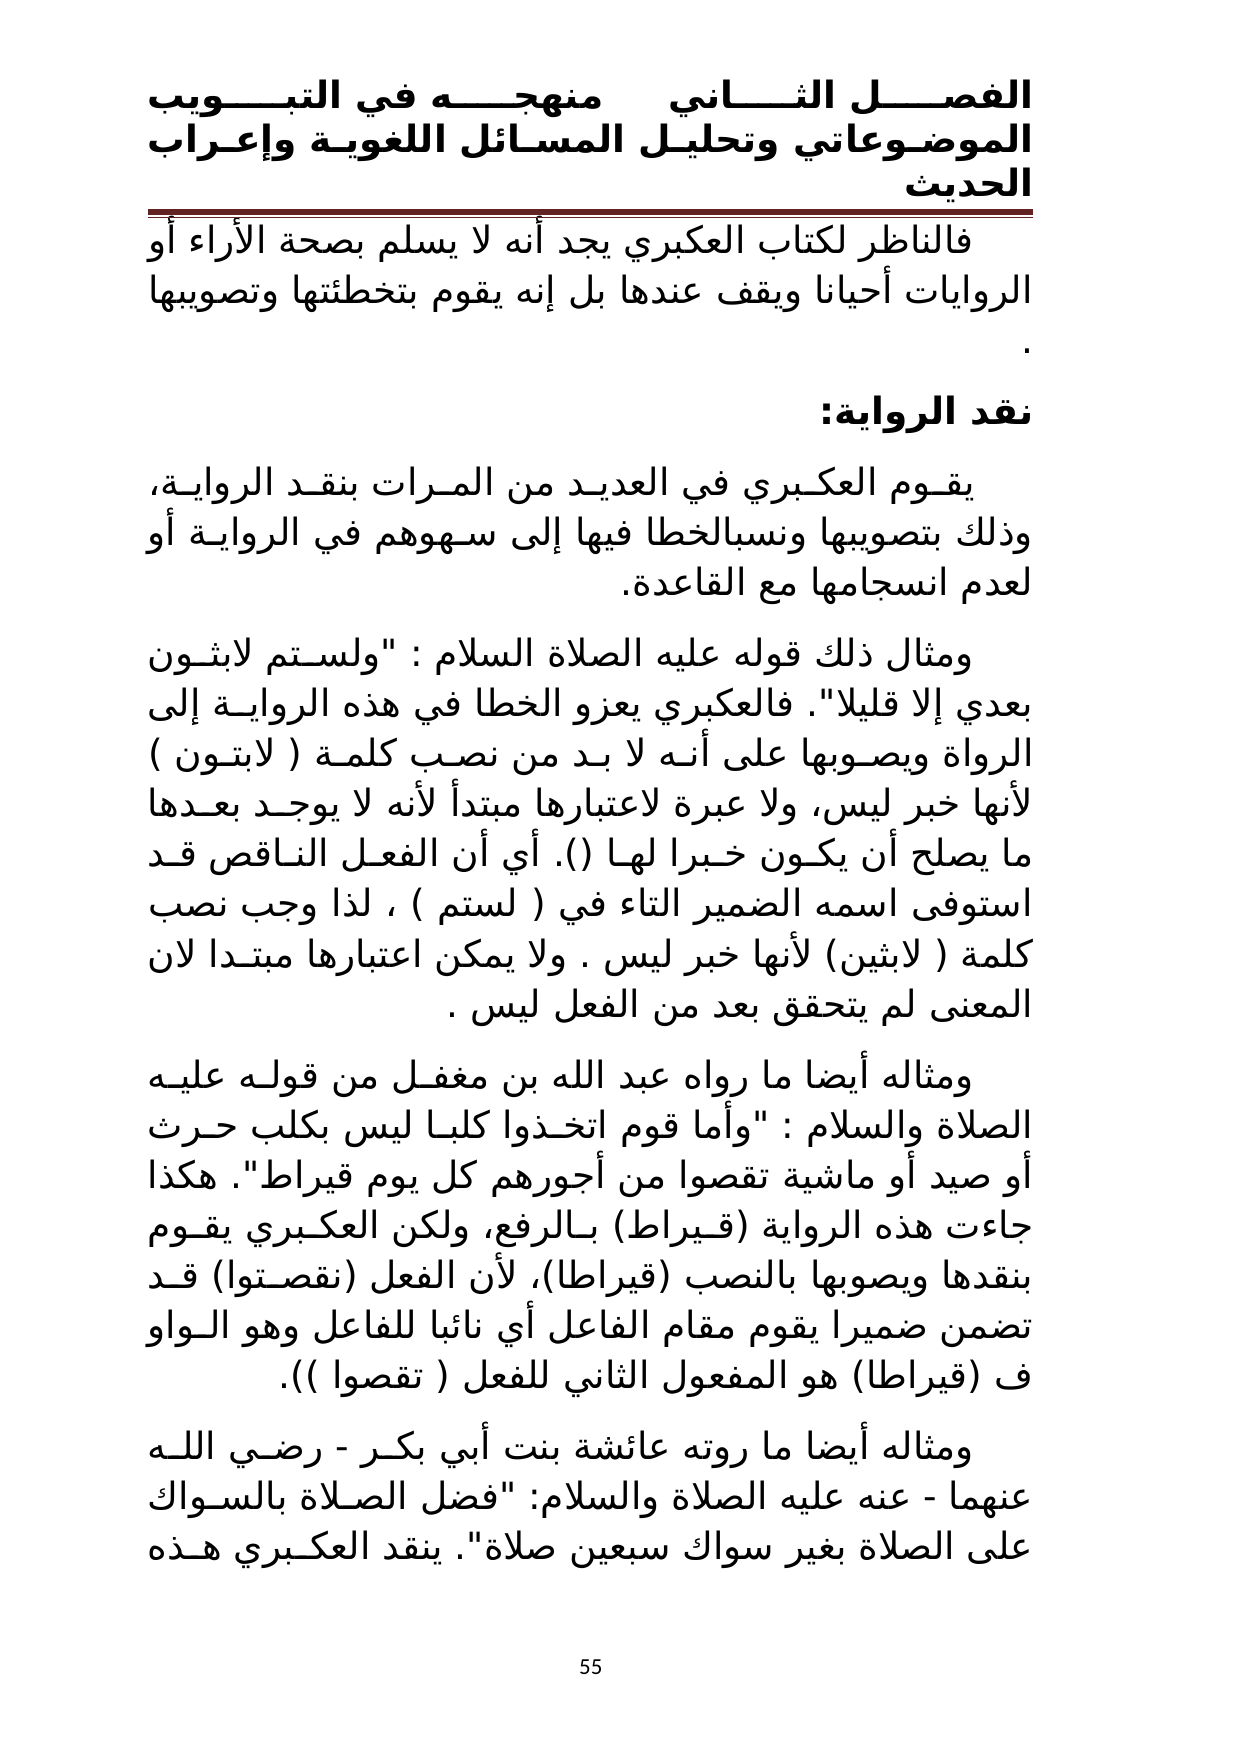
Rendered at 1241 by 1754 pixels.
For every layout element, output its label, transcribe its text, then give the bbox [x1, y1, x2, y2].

text ومثال ذلك قوله عليه الصلاة السلام : "ولستم لابثون بعدي إلا قليلا". فالعكبري يعزو الخطا في هذه الرواية إلى الرواة ويصوبها على أنه لا بد من نصب كلمة ( لابتون ) لأنها خبر ليس، ولا عبرة لاعتبارها مبتدأ لأنه لا يوجد بعدها ما يصلح أن يكون خبرا لها (). أي أن الفعل الناقص قد استوفى اسمه الضمير التاء في ( لستم ) ، لذا وجب نصب كلمة ( لابثين) لأنها خبر ليس . ولا يمكن اعتبارها مبتدا لان المعنى لم يتحقق بعد من الفعل ليس . [148, 632, 1033, 1026]
text نقد الرواية: [148, 389, 1033, 433]
text فالناظر لكتاب العكبري يجد أنه لا يسلم بصحة الأراء أو الروايات أحيانا ويقف عندها بل إنه يقوم بتخطئتها وتصويبها . [148, 218, 1033, 362]
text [148, 1425, 1033, 1569]
text ومثاله أيضا ما رواه عبد الله بن مغفل من قوله عليه الصلاة والسلام : "وأما قوم اتخذوا كلبا ليس بكلب حرث أو صيد أو ماشية تقصوا من أجورهم كل يوم قيراط". هكذا جاءت هذه الرواية (قیراط) بالرفع، ولكن العكبري يقوم بنقدها ويصوبها بالنصب (قيراطا)، لأن الفعل (نقصتوا) قد تضمن ضميرا يقوم مقام الفاعل أي نائبا للفاعل وهو الواو ف (قيراطا) هو المفعول الثاني للفعل ( تقصوا )). [148, 1053, 1033, 1397]
text يقوم العكبري في العديد من المرات بنقد الرواية، وذلك بتصويبها ونسبالخطا فيها إلى سهوهم في الرواية أو لعدم انسجامها مع القاعدة. [148, 460, 1033, 604]
